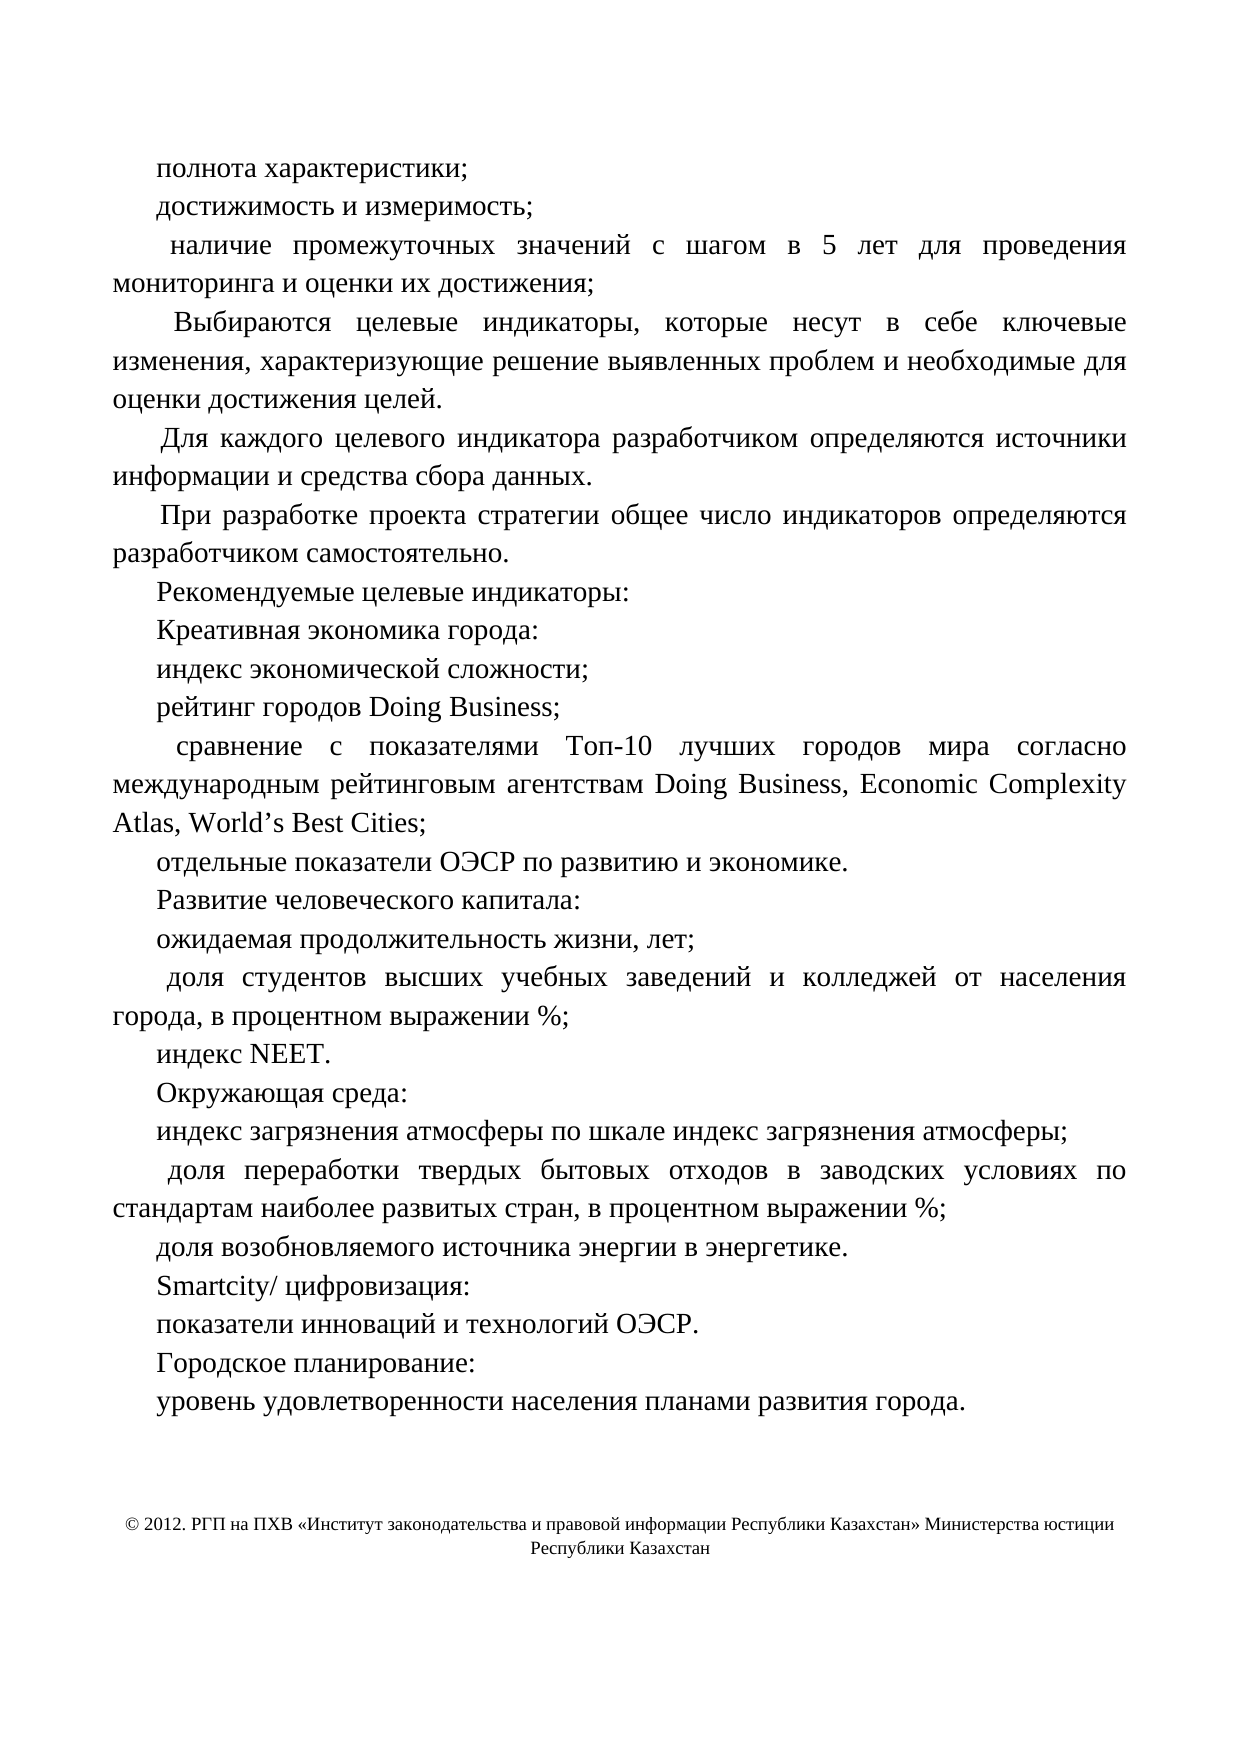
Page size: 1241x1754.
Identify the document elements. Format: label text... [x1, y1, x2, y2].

text При разработке проекта стратегии общее число индикаторов определяются разработчиком самостоятельно. [112, 497, 1128, 569]
text ожидаемая продолжительность жизни, лет; [112, 921, 1128, 954]
text индекс экономической сложности; [112, 651, 1128, 684]
text © 2012. РГП на ПХВ «Институт законодательства и правовой информации Республики Казахстан» Министерства юстиции Республики Казахстан [112, 1512, 1128, 1559]
text уровень удовлетворенности населения планами развития города. [112, 1383, 1128, 1417]
text отдельные показатели ОЭСР по развитию и экономике. [112, 844, 1128, 877]
text полнота характеристики; [112, 150, 1128, 183]
text доля переработки твердых бытовых отходов в заводских условиях по стандартам наиболее развитых стран, в процентном выражении %; [112, 1152, 1128, 1224]
text рейтинг городов Doing Business; [112, 689, 1128, 723]
text наличие промежуточных значений с шагом в 5 лет для проведения мониторинга и оценки их достижения; [112, 227, 1128, 299]
text показатели инноваций и технологий ОЭСР. [112, 1306, 1128, 1340]
text Окружающая среда: [112, 1075, 1128, 1108]
text Выбираются целевые индикаторы, которые несут в себе ключевые изменения, характеризующие решение выявленных проблем и необходимые для оценки достижения целей. [112, 304, 1128, 415]
text доля возобновляемого источника энергии в энергетике. [112, 1229, 1128, 1263]
text Рекомендуемые целевые индикаторы: [112, 574, 1128, 607]
text Для каждого целевого индикатора разработчиком определяются источники информации и средства сбора данных. [112, 420, 1128, 492]
text Развитие человеческого капитала: [112, 882, 1128, 916]
text доля студентов высших учебных заведений и колледжей от населения города, в процентном выражении %; [112, 959, 1128, 1031]
text индекс NEET. [112, 1036, 1128, 1070]
text достижимость и измеримость; [112, 188, 1128, 222]
text индекс загрязнения атмосферы по шкале индекс загрязнения атмосферы; [112, 1113, 1128, 1147]
text Креативная экономика города: [112, 612, 1128, 646]
text сравнение с показателями Топ-10 лучших городов мира согласно международным рейтинговым агентствам Doing Business, Economic Complexity Atlas, World’s Best Cities; [112, 728, 1128, 839]
text Городское планирование: [112, 1345, 1128, 1378]
text Smartcity/ цифровизация: [112, 1268, 1128, 1301]
